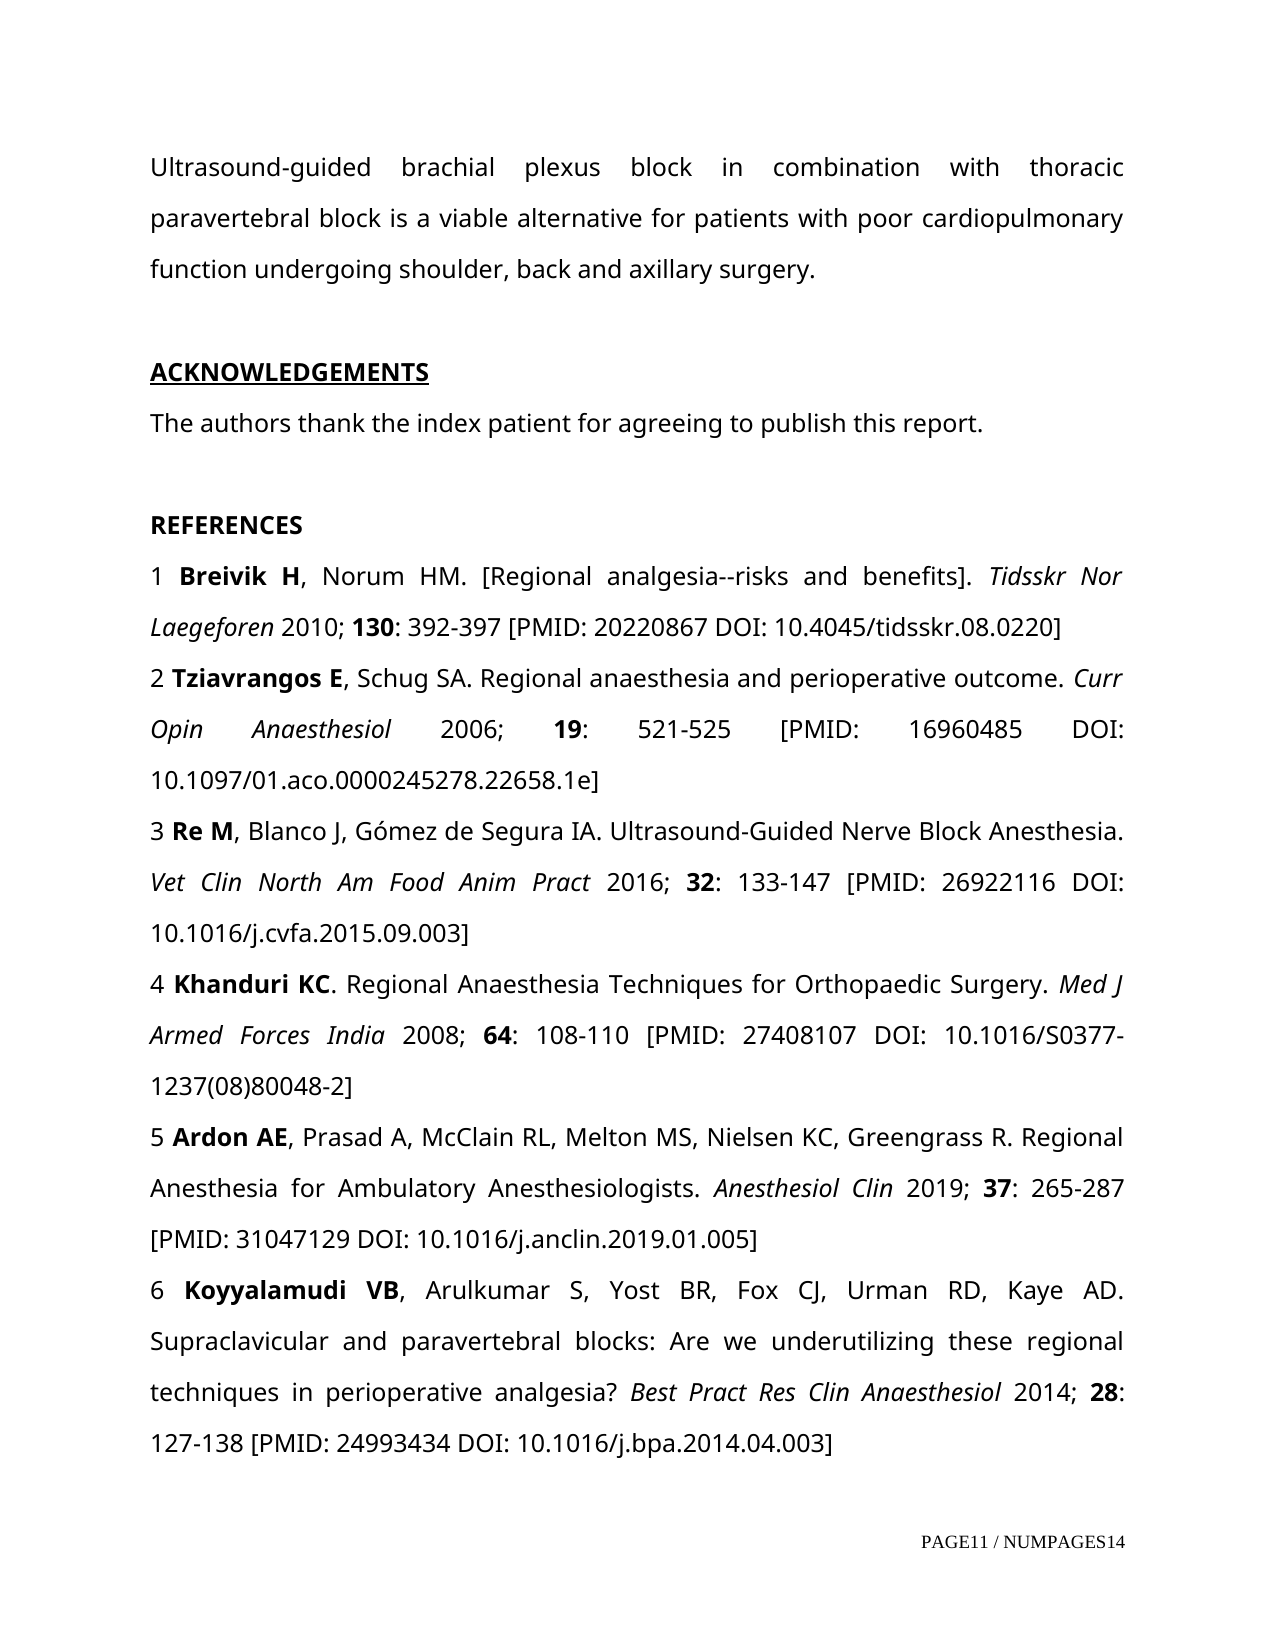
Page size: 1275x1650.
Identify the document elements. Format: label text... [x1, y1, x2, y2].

text Ultrasound-guided brachial plexus block in combination with thoracic paravertebral block is a viable alternative for patients with poor cardiopulmonary function undergoing shoulder, back and axillary surgery. [150, 150, 1125, 286]
text 4 Khanduri KC. Regional Anaesthesia Techniques for Orthopaedic Surgery. Med J Armed Forces India 2008; 64: 108-110 [PMID: 27408107 DOI: 10.1016/S0377-1237(08)80048-2] [150, 967, 1125, 1103]
text 6 Koyyalamudi VB, Arulkumar S, Yost BR, Fox CJ, Urman RD, Kaye AD. Supraclavicular and paravertebral blocks: Are we underutilizing these regional techniques in perioperative analgesia? Best Pract Res Clin Anaesthesiol 2014; 28: 127-138 [PMID: 24993434 DOI: 10.1016/j.bpa.2014.04.003] [150, 1273, 1125, 1460]
text 5 Ardon AE, Prasad A, McClain RL, Melton MS, Nielsen KC, Greengrass R. Regional Anesthesia for Ambulatory Anesthesiologists. Anesthesiol Clin 2019; 37: 265-287 [PMID: 31047129 DOI: 10.1016/j.anclin.2019.01.005] [150, 1120, 1125, 1256]
text ACKNOWLEDGEMENTS [150, 354, 1125, 388]
text 1 Breivik H, Norum HM. [Regional analgesia--risks and benefits]. Tidsskr Nor Laegeforen 2010; 130: 392-397 [PMID: 20220867 DOI: 10.4045/tidsskr.08.0220] [150, 558, 1125, 643]
text The authors thank the index patient for agreeing to publish this report. [150, 405, 1125, 439]
text REFERENCES [150, 507, 1125, 541]
text 2 Tziavrangos E, Schug SA. Regional anaesthesia and perioperative outcome. Curr Opin Anaesthesiol 2006; 19: 521-525 [PMID: 16960485 DOI: 10.1097/01.aco.0000245278.22658.1e] [150, 660, 1125, 797]
text 3 Re M, Blanco J, Gómez de Segura IA. Ultrasound-Guided Nerve Block Anesthesia. Vet Clin North Am Food Anim Pract 2016; 32: 133-147 [PMID: 26922116 DOI: 10.1016/j.cvfa.2015.09.003] [150, 813, 1125, 950]
